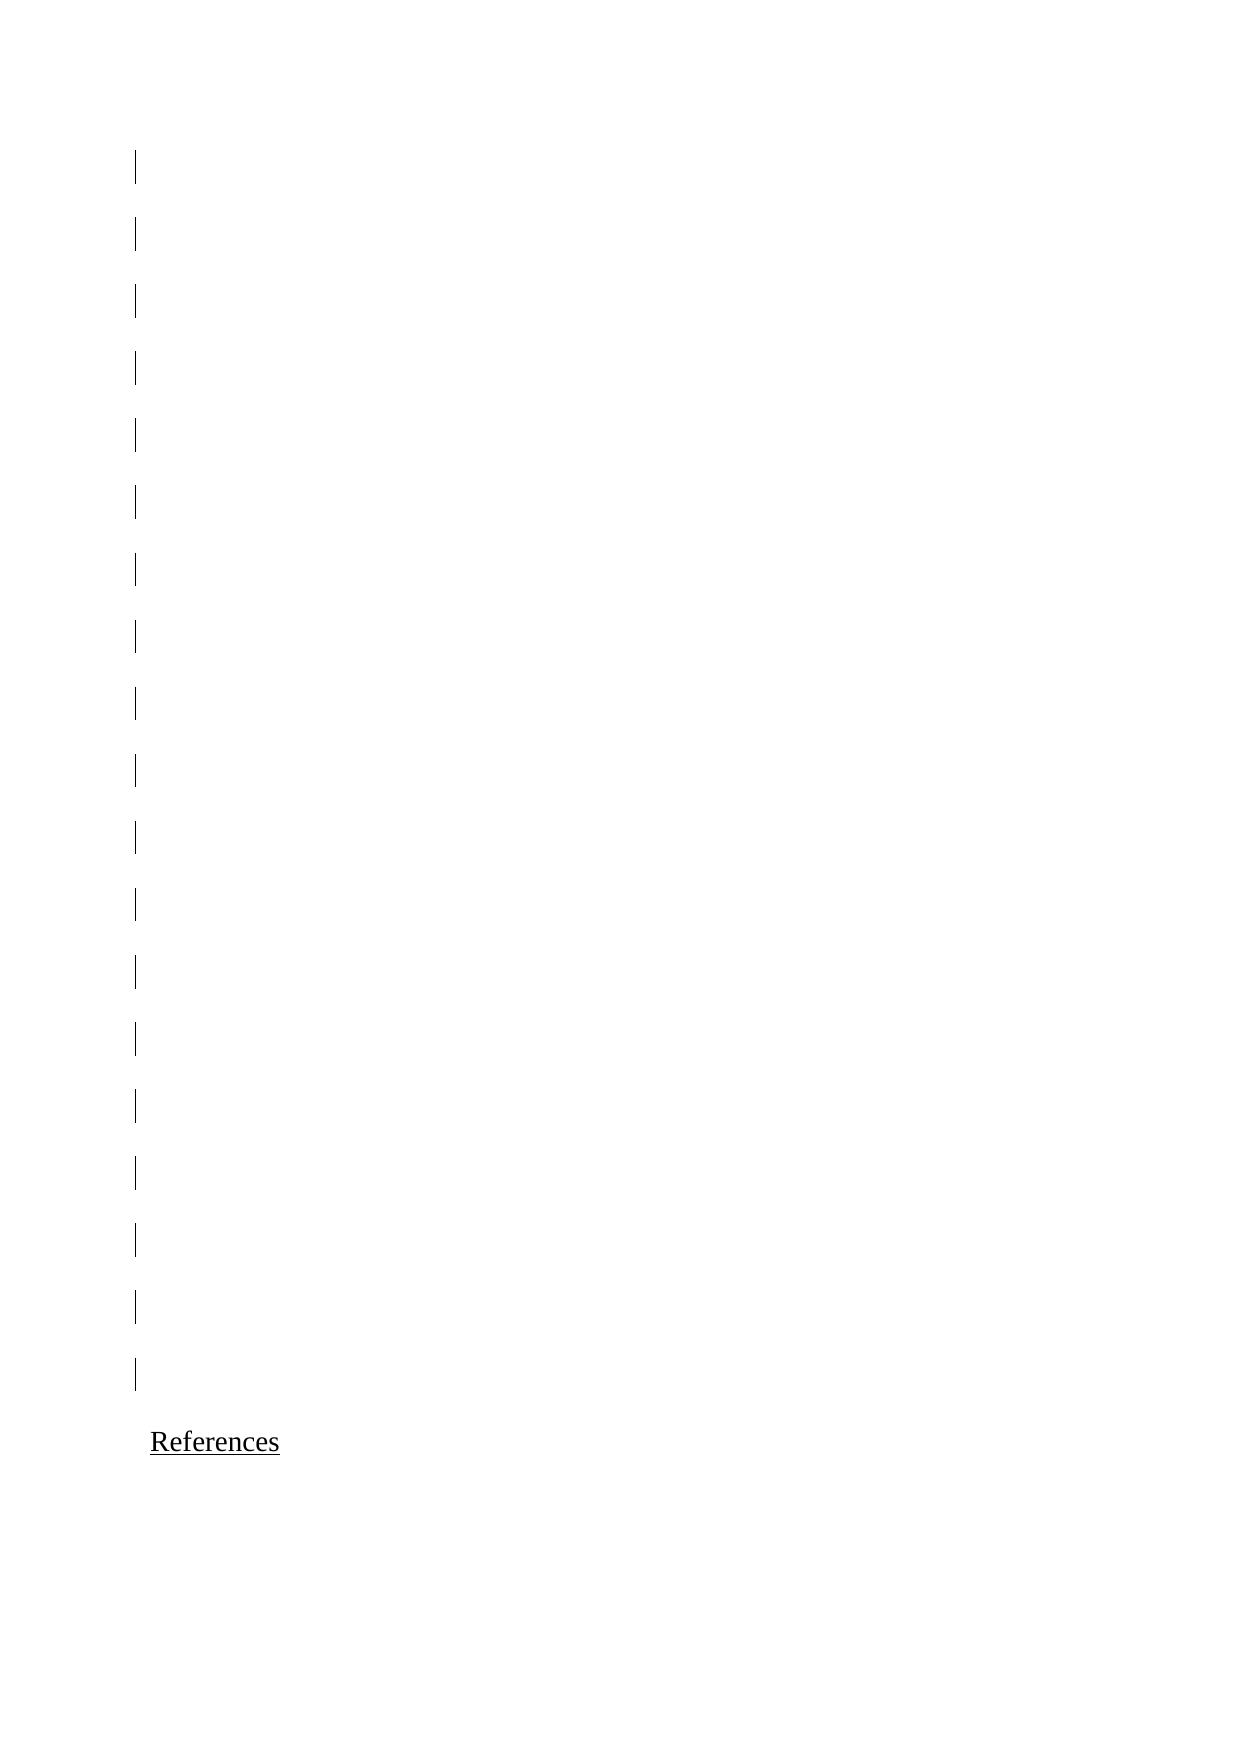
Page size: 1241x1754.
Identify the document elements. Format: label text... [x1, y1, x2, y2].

text References [150, 1424, 1090, 1458]
